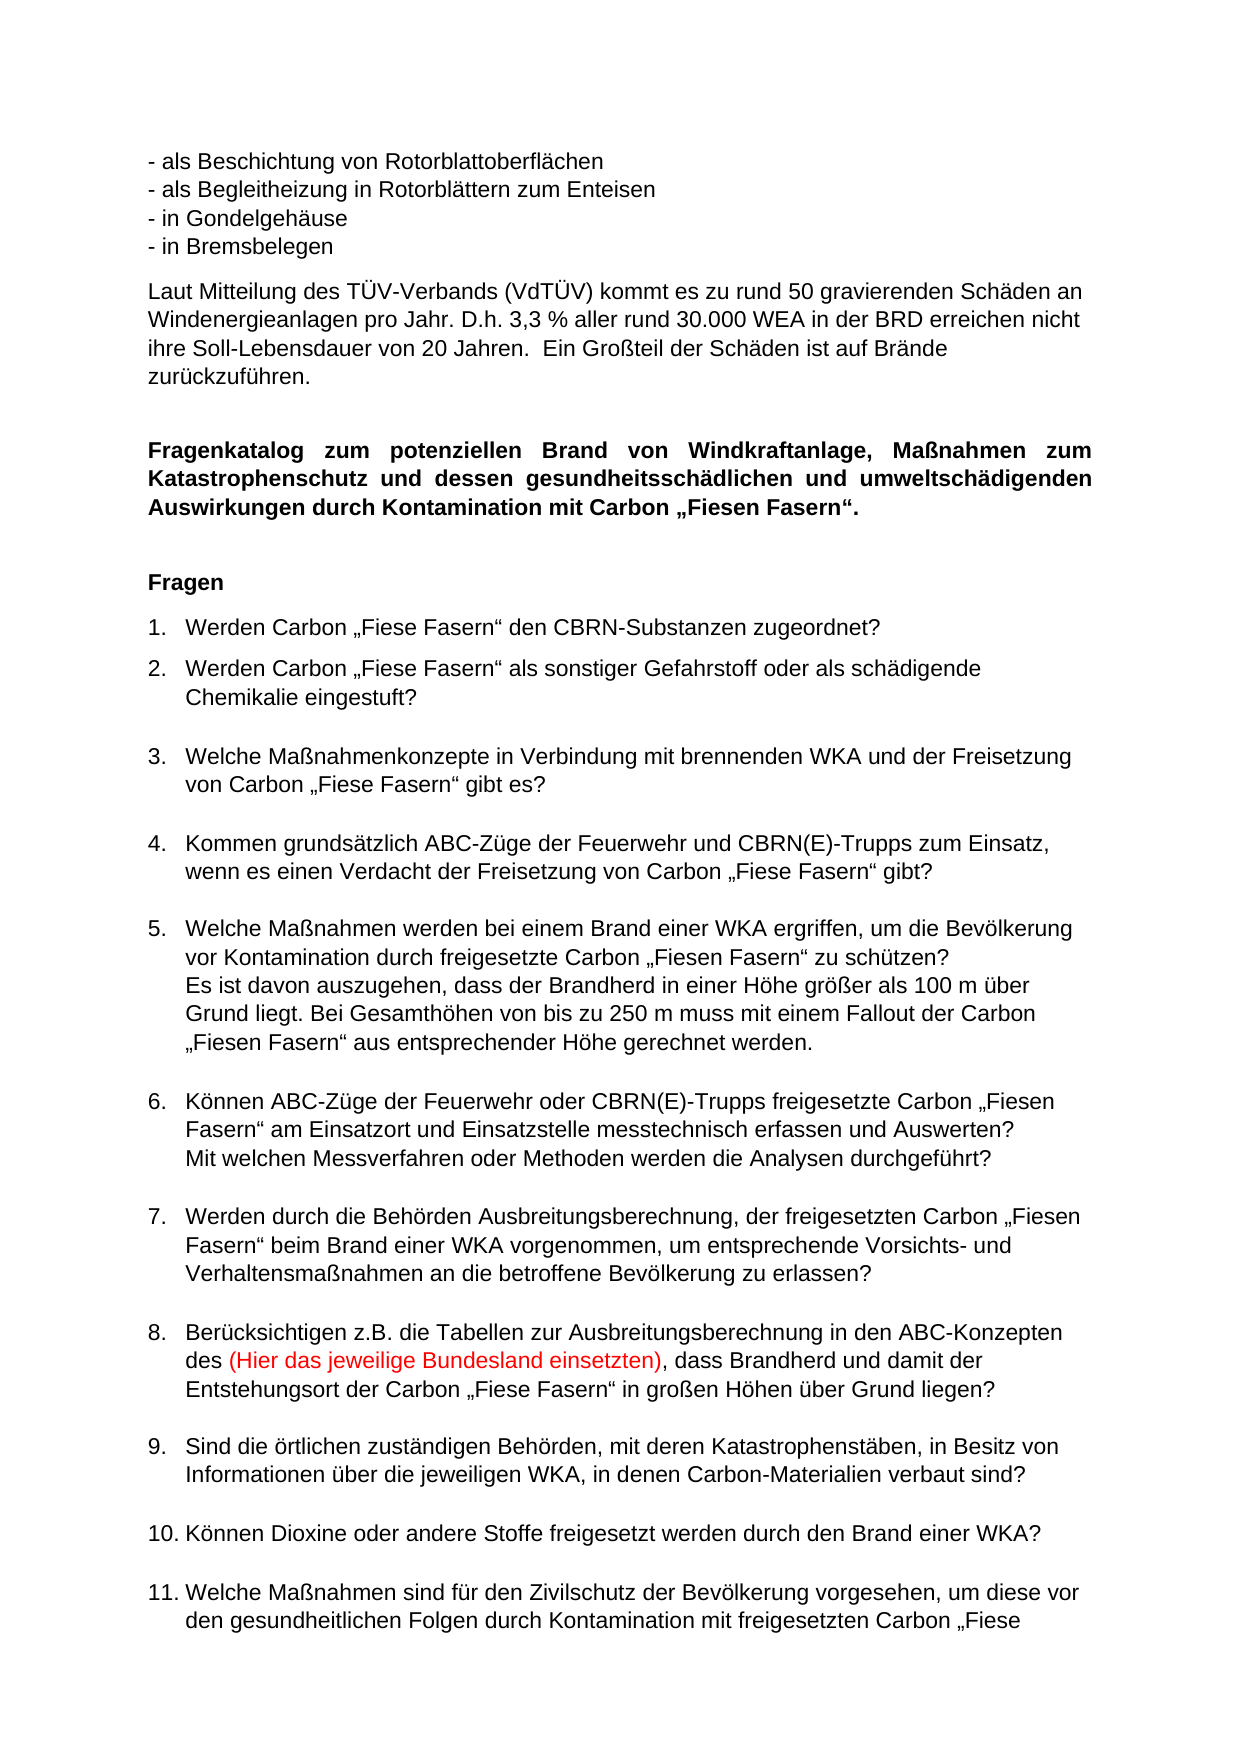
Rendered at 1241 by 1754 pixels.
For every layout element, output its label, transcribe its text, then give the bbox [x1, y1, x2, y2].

list Berücksichtigen z.B. die Tabellen zur Ausbreitungsberechnung in den ABC-Konzepten des (Hier das jeweilige Bundesland einsetzten), dass Brandherd und damit der Entstehungsort der Carbon „Fiese Fasern“ in großen Höhen über Grund liegen? [148, 1319, 1093, 1402]
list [148, 1578, 1093, 1633]
list Werden Carbon „Fiese Fasern“ den CBRN-Substanzen zugeordnet? [148, 614, 1093, 640]
text Fragenkatalog zum potenziellen Brand von Windkraftanlage, Maßnahmen zum Katastrophenschutz und dessen gesundheitsschädlichen und umweltschädigenden Auswirkungen durch Kontamination mit Carbon „Fiesen Fasern“. [148, 408, 1093, 520]
list Können Dioxine oder andere Stoffe freigesetzt werden durch den Brand einer WKA? [148, 1520, 1093, 1576]
list Kommen grundsätzlich ABC-Züge der Feuerwehr und CBRN(E)-Trupps zum Einsatz, wenn es einen Verdacht der Freisetzung von Carbon „Fiese Fasern“ gibt? [148, 830, 1093, 884]
text Laut Mitteilung des TÜV-Verbands (VdTÜV) kommt es zu rund 50 gravierenden Schäden an Windenergieanlagen pro Jahr. D.h. 3,3 % aller rund 30.000 WEA in der BRD erreichen nicht ihre Soll-Lebensdauer von 20 Jahren. Ein Großteil der Schäden ist auf Brände zurückzuführen. [148, 278, 1093, 390]
list Welche Maßnahmen werden bei einem Brand einer WKA ergriffen, um die Bevölkerung vor Kontamination durch freigesetzte Carbon „Fiesen Fasern“ zu schützen? Es ist davon auszugehen, dass der Brandherd in einer Höhe größer als 100 m über Grund liegt. Bei Gesamthöhen von bis zu 250 m muss mit einem Fallout der Carbon „Fiesen Fasern“ aus entsprechender Höhe gerechnet werden. [148, 915, 1093, 1085]
list Werden durch die Behörden Ausbreitungsberechnung, der freigesetzten Carbon „Fiesen Fasern“ beim Brand einer WKA vorgenommen, um entsprechende Vorsichts- und Verhaltensmaßnahmen an die betroffene Bevölkerung zu erlassen? [148, 1203, 1093, 1317]
list Welche Maßnahmenkonzepte in Verbindung mit brennenden WKA und der Freisetzung von Carbon „Fiese Fasern“ gibt es? [148, 743, 1093, 828]
list Sind die örtlichen zuständigen Behörden, mit deren Katastrophenstäben, in Besitz von Informationen über die jeweiligen WKA, in denen Carbon-Materialien verbaut sind? [148, 1433, 1093, 1518]
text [148, 148, 1093, 259]
text Fragen [148, 539, 1093, 595]
list Werden Carbon „Fiese Fasern“ als sonstiger Gefahrstoff oder als schädigende Chemikalie eingestuft? [148, 655, 1093, 740]
list Können ABC-Züge der Feuerwehr oder CBRN(E)-Trupps freigesetzte Carbon „Fiesen Fasern“ am Einsatzort und Einsatzstelle messtechnisch erfassen und Auswerten? Mit welchen Messverfahren oder Methoden werden die Analysen durchgeführt? [148, 1088, 1093, 1201]
